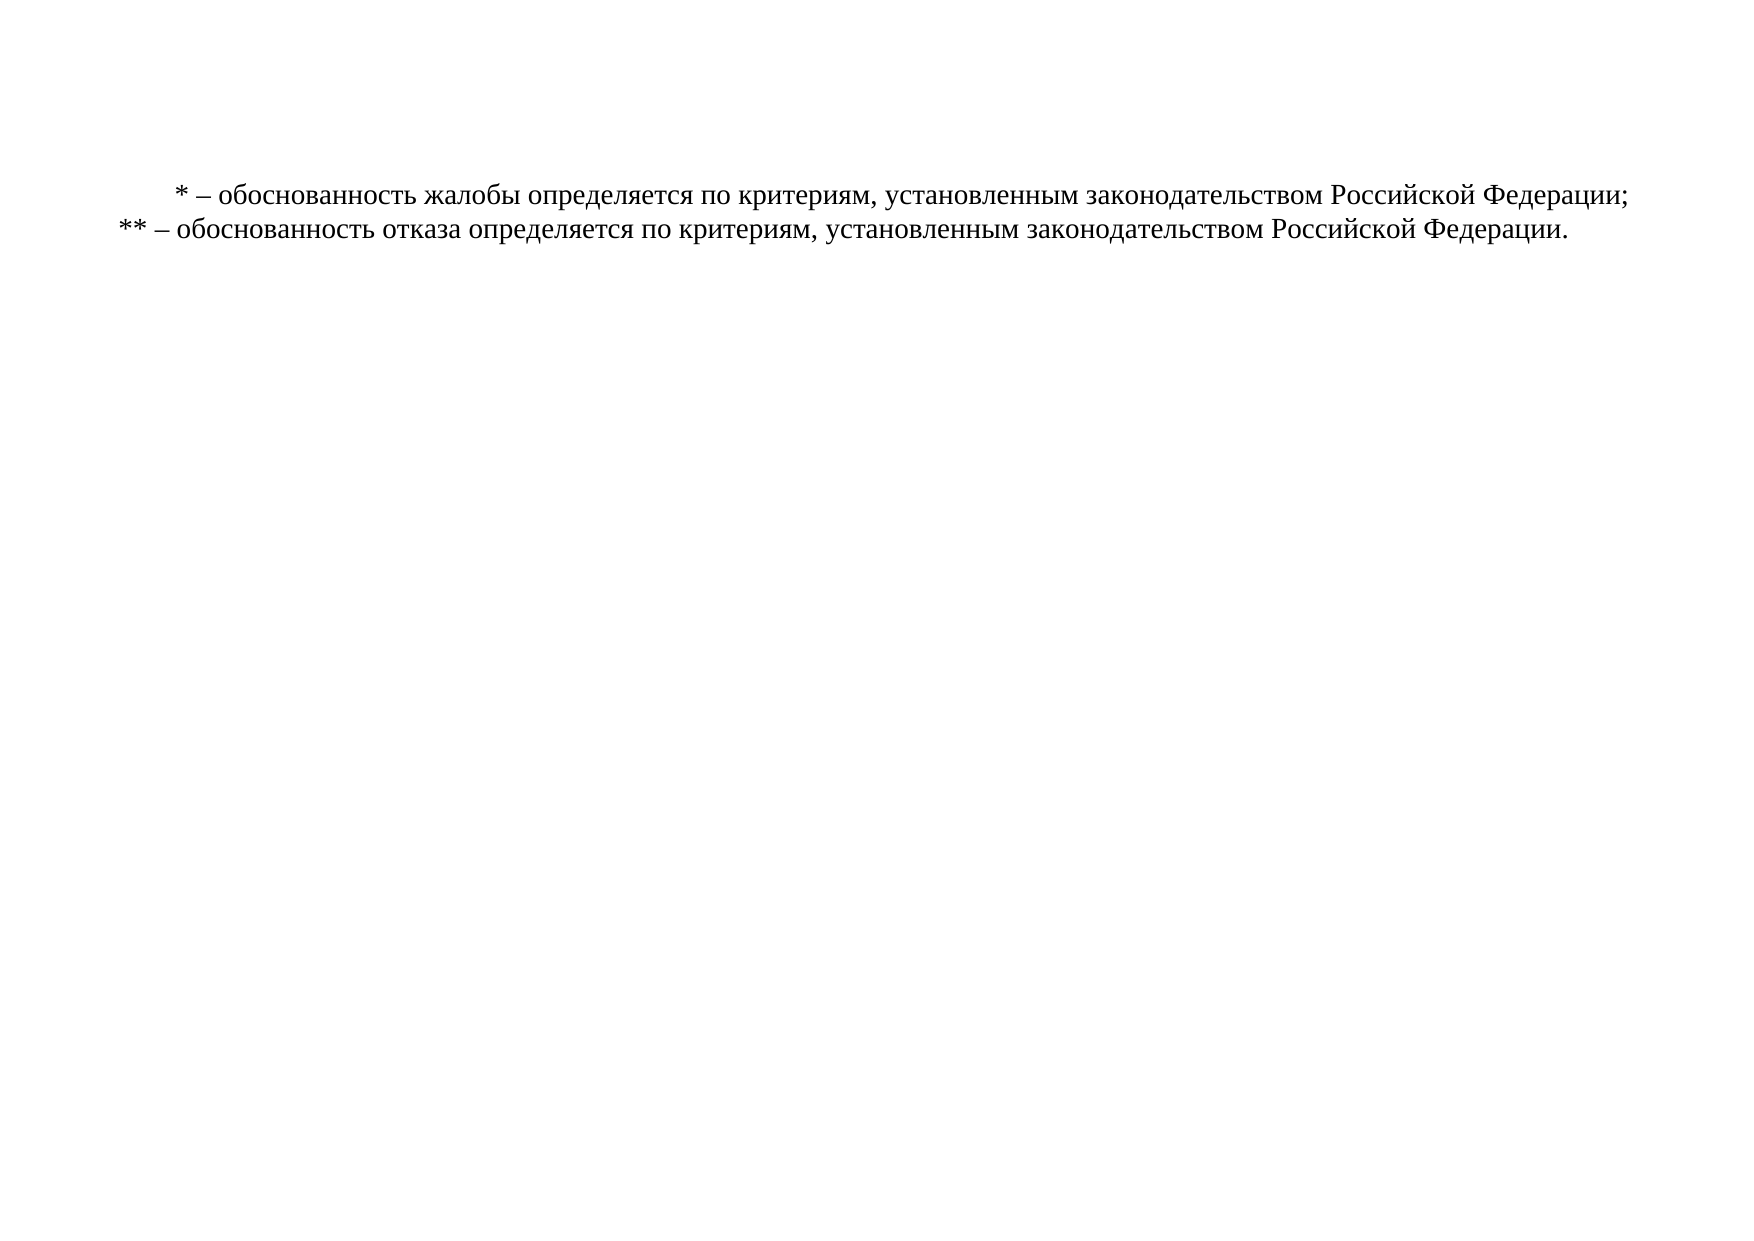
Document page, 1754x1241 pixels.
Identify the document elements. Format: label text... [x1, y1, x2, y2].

text * – обоснованность жалобы определяется по критериям, установленным законодательством Российской Федерации; [118, 177, 1636, 211]
text ** – обоснованность отказа определяется по критериям, установленным законодательством Российской Федерации. [118, 211, 1636, 244]
